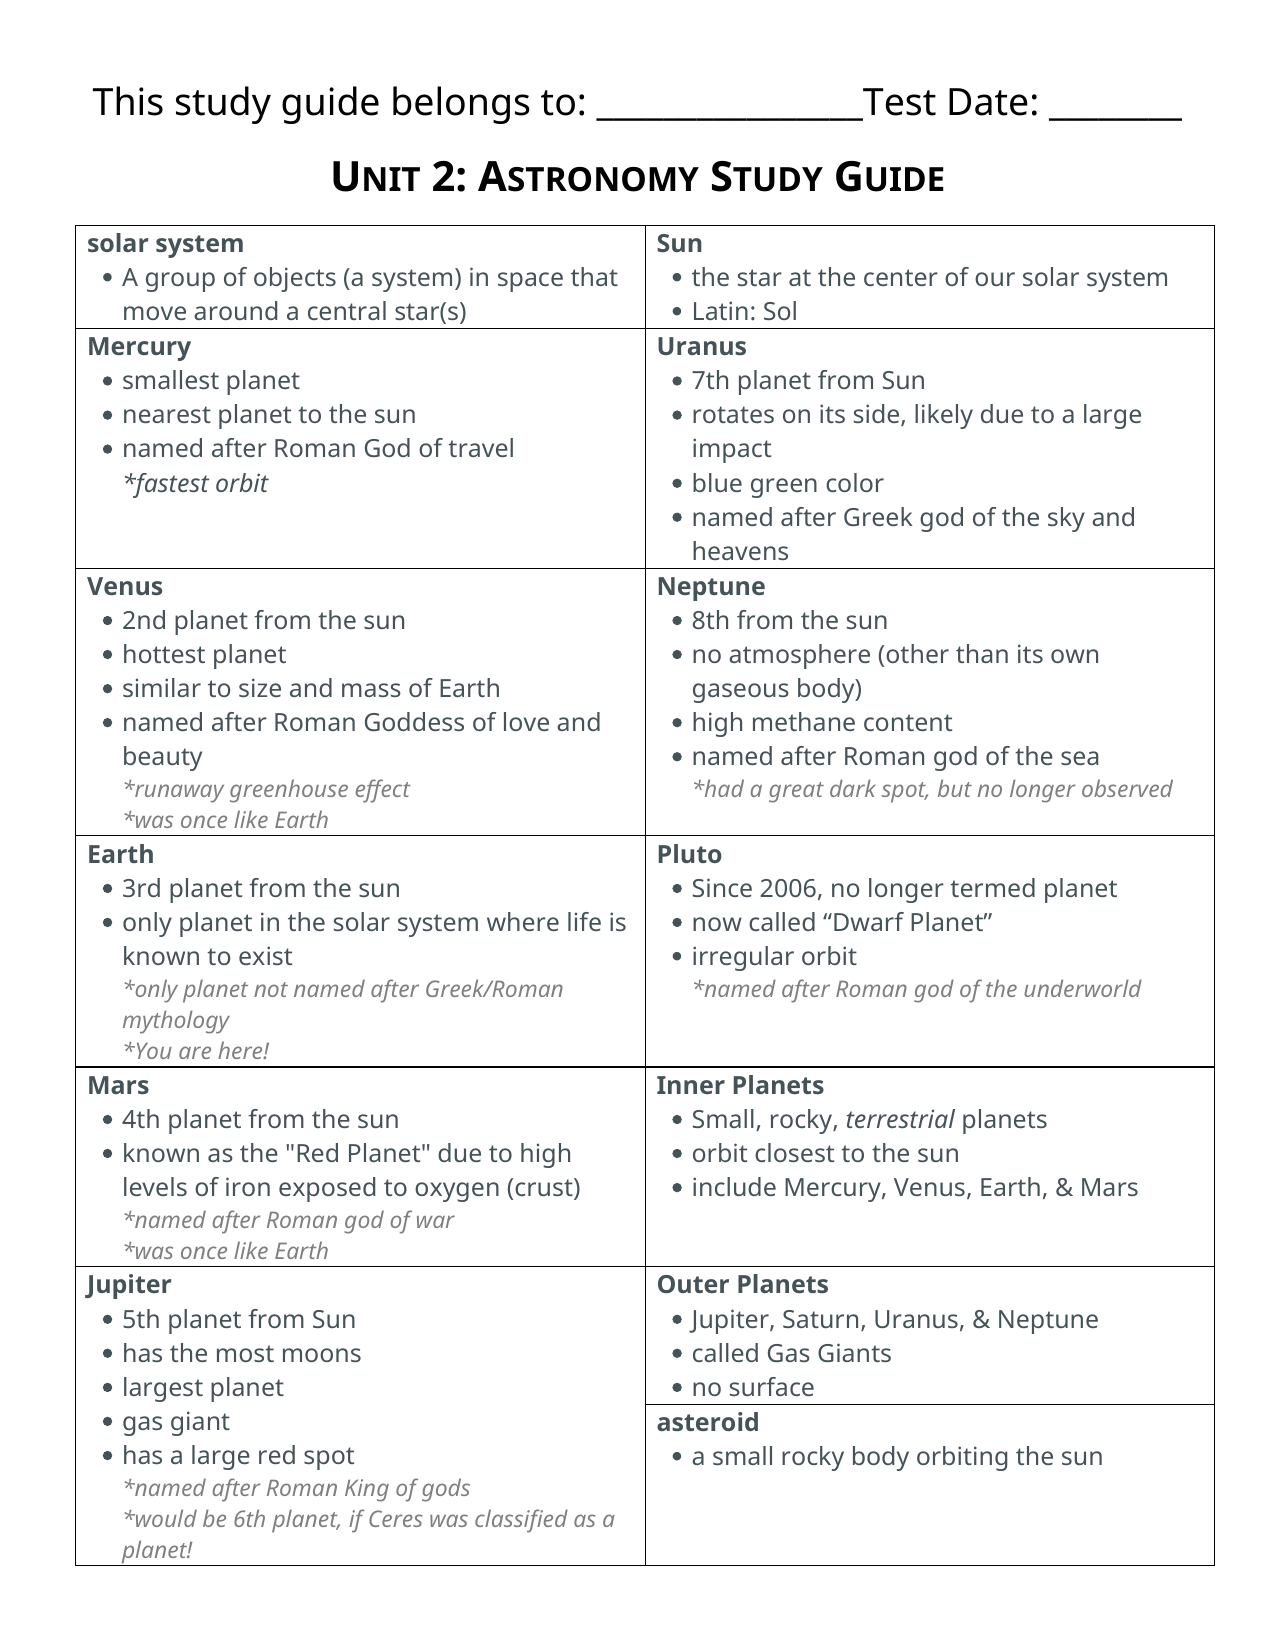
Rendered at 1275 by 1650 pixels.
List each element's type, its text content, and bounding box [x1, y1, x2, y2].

table_cell Venus 2nd planet from the sun hottest planet similar to size and mass of Earth named after Roman Goddess of love and beauty *runaway greenhouse effect *was once like Earth [76, 569, 645, 835]
table_cell Outer Planets Jupiter, Saturn, Uranus, & Neptune called Gas Giants no surface [646, 1267, 1214, 1403]
table_header solar system A group of objects (a system) in space that move around a central star(s) [76, 226, 645, 328]
table_cell Jupiter 5th planet from Sun has the most moons largest planet gas giant has a large red spot *named after Roman King of gods *would be 6th planet, if Ceres was classified as a planet! [76, 1267, 645, 1565]
table_cell Earth 3rd planet from the sun only planet in the solar system where life is known to exist *only planet not named after Greek/Roman mythology *You are here! [76, 836, 645, 1066]
table_cell asteroid a small rocky body orbiting the sun [646, 1405, 1214, 1565]
table_cell Neptune 8th from the sun no atmosphere (other than its own gaseous body) high methane content named after Roman god of the sea *had a great dark spot, but no longer observed [646, 569, 1214, 835]
table_cell Inner Planets Small, rocky, terrestrial planets orbit closest to the sun include Mercury, Venus, Earth, & Mars [646, 1068, 1214, 1266]
table_header Sun the star at the center of our solar system Latin: Sol [646, 226, 1214, 328]
table_cell Mars 4th planet from the sun known as the "Red Planet" due to high levels of iron exposed to oxygen (crust) *named after Roman god of war *was once like Earth [76, 1068, 645, 1266]
table_cell Mercury smallest planet nearest planet to the sun named after Roman God of travel *fastest orbit [76, 329, 645, 567]
text This study guide belongs to: ________________Test Date: ________ [75, 75, 1200, 126]
text Unit 2: Astronomy Study Guide [75, 147, 1200, 203]
table_cell Uranus 7th planet from Sun rotates on its side, likely due to a large impact blue green color named after Greek god of the sky and heavens [646, 329, 1214, 567]
table_cell Pluto Since 2006, no longer termed planet now called “Dwarf Planet” irregular orbit *named after Roman god of the underworld [646, 836, 1214, 1066]
